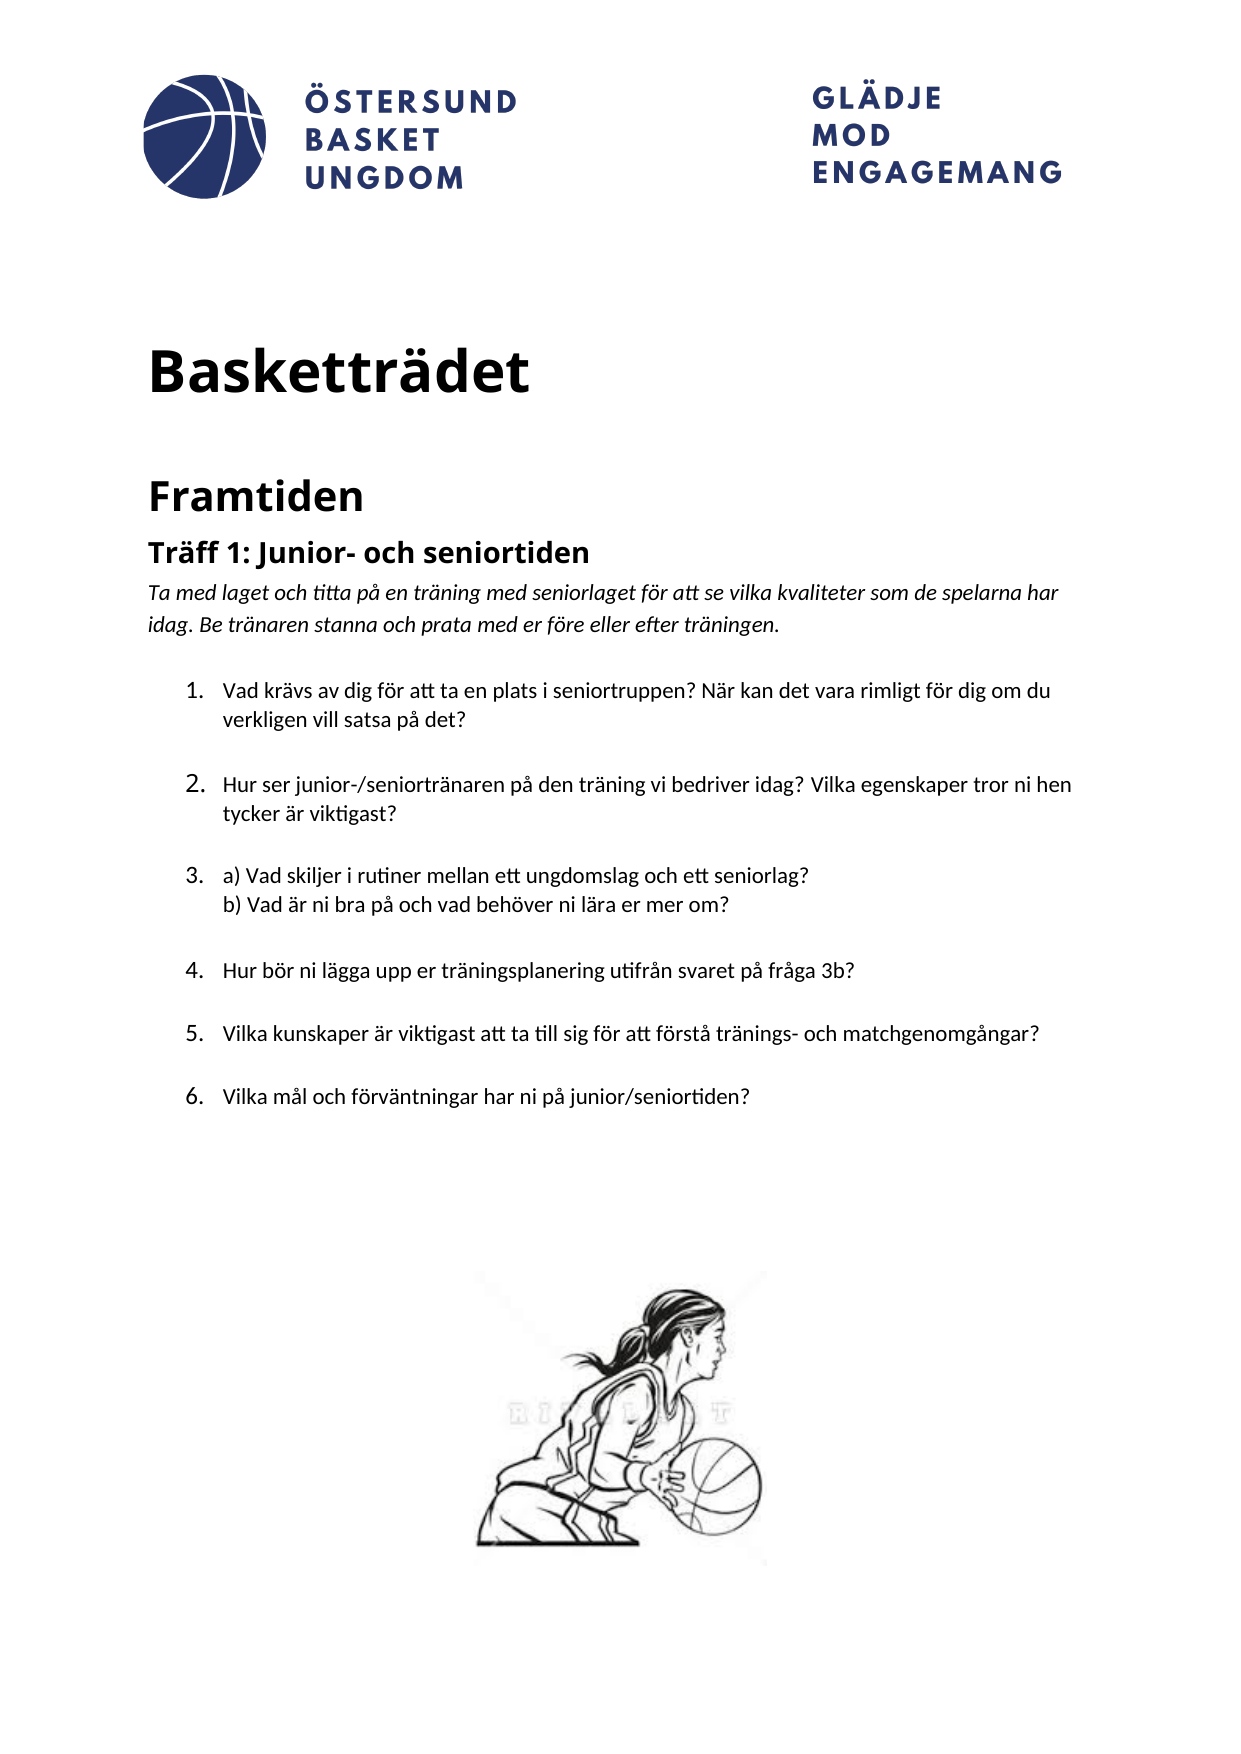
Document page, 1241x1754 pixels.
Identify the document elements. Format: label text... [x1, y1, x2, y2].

list a) Vad skiljer i rutiner mellan ett ungdomslag och ett seniorlag? [185, 860, 1093, 890]
text Framtiden [148, 467, 1093, 524]
list Vad krävs av dig för att ta en plats i seniortruppen? När kan det vara rimligt för dig om du verkligen vill satsa på det? [185, 675, 1093, 733]
picture [142, 40, 501, 211]
list Hur ser junior-/seniortränaren på den träning vi bedriver idag? Vilka egenskaper tror ni hen tycker är viktigast? [185, 765, 1093, 827]
text Basketträdet [148, 330, 1093, 410]
picture [473, 1271, 767, 1566]
list Hur bör ni lägga upp er träningsplanering utifrån svaret på fråga 3b? [185, 954, 1093, 985]
text Träff 1: Junior- och seniortiden [148, 532, 1093, 572]
picture [844, 66, 942, 198]
text b) Vad är ni bra på och vad behöver ni lära er mer om? [223, 890, 1093, 918]
list Vilka mål och förväntningar har ni på junior/seniortiden? [185, 1080, 1093, 1111]
text Ta med laget och titta på en träning med seniorlaget för att se vilka kvaliteter som de spelarna har idag. Be tränaren stanna och prata med er före eller efter träningen. [148, 578, 1093, 638]
list Vilka kunskaper är viktigast att ta till sig för att förstå tränings- och matchgenomgångar? [185, 1017, 1093, 1048]
